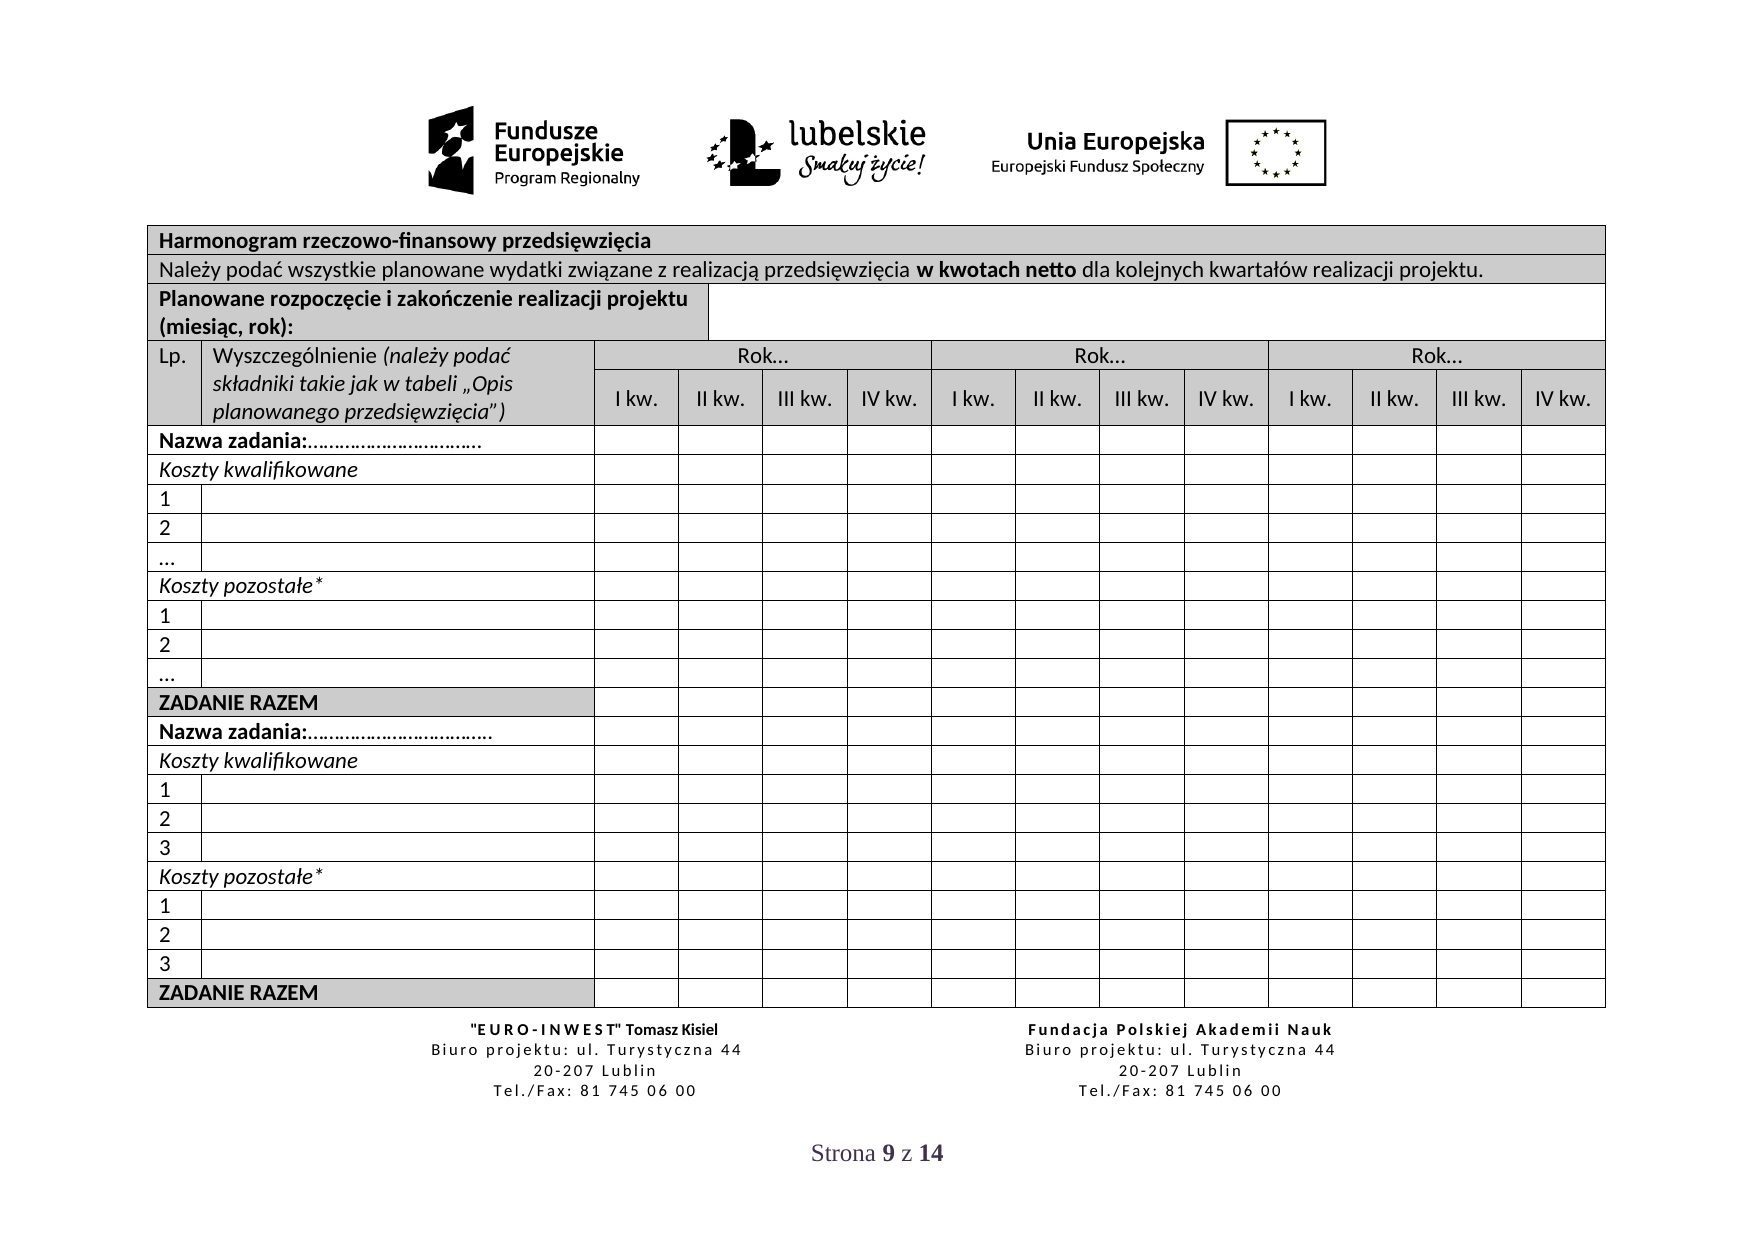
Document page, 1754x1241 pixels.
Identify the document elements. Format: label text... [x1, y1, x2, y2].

table_cell [595, 514, 678, 542]
table_cell [1185, 426, 1268, 454]
table_cell [1437, 891, 1521, 919]
table_cell 3 [148, 950, 201, 977]
table_cell [679, 630, 762, 658]
table_cell [848, 601, 931, 629]
table_cell [932, 630, 1015, 658]
table_cell Koszty kwalifikowane [148, 746, 594, 774]
table_cell [763, 804, 847, 832]
table_cell [1522, 543, 1605, 571]
table_cell [1269, 746, 1352, 774]
table_cell … [148, 659, 201, 687]
table_cell [848, 514, 931, 542]
table_cell [1185, 514, 1268, 542]
table_cell [1100, 775, 1184, 803]
table_cell 1 [148, 891, 201, 919]
table_cell [679, 746, 762, 774]
table_cell [1269, 572, 1352, 600]
table_cell [595, 630, 678, 658]
table_cell [1185, 659, 1268, 687]
table_cell [595, 891, 678, 919]
table_cell [595, 426, 678, 454]
table_cell [1185, 688, 1268, 716]
table_cell [848, 775, 931, 803]
table_cell [1100, 950, 1184, 977]
table_cell 3 [148, 833, 201, 861]
table_cell [1269, 659, 1352, 687]
table_cell [1437, 688, 1521, 716]
table_cell II kw. [1016, 370, 1099, 425]
table_cell [1269, 804, 1352, 832]
table_cell [1353, 688, 1436, 716]
table_cell [679, 950, 762, 977]
table_cell [595, 688, 678, 716]
table_cell [1185, 920, 1268, 948]
table_cell [1353, 426, 1436, 454]
table_cell [932, 950, 1015, 977]
table_cell [679, 804, 762, 832]
table_cell [1016, 920, 1099, 948]
table_cell [595, 455, 678, 483]
table_cell [1016, 455, 1099, 483]
table_cell 1 [148, 775, 201, 803]
table_cell [595, 572, 678, 600]
table_cell [595, 601, 678, 629]
table_cell [763, 601, 847, 629]
table_cell [595, 746, 678, 774]
table_cell [1269, 601, 1352, 629]
table_cell Rok… [932, 341, 1268, 369]
table_cell [848, 833, 931, 861]
table_cell [848, 630, 931, 658]
table_cell [848, 804, 931, 832]
table_cell [595, 543, 678, 571]
table_cell III kw. [1100, 370, 1184, 425]
table_cell IV kw. [848, 370, 931, 425]
table_cell [763, 688, 847, 716]
table_cell [1269, 543, 1352, 571]
table_cell [932, 833, 1015, 861]
table_cell [763, 746, 847, 774]
table_cell [1100, 746, 1184, 774]
table_cell [1100, 833, 1184, 861]
table_cell [1269, 833, 1352, 861]
table_cell [1353, 775, 1436, 803]
table_cell [1185, 775, 1268, 803]
table_cell Nazwa zadania:…………………………….. [148, 717, 594, 745]
table_cell [1185, 543, 1268, 571]
table_cell [1269, 979, 1352, 1007]
table_cell [932, 543, 1015, 571]
table_cell [1353, 455, 1436, 483]
table_cell [763, 950, 847, 977]
table_cell III kw. [763, 370, 847, 425]
table_cell [1437, 455, 1521, 483]
table_cell I kw. [932, 370, 1015, 425]
table_cell [932, 862, 1015, 890]
table_cell [1100, 426, 1184, 454]
table_cell [1100, 543, 1184, 571]
table_cell [679, 455, 762, 483]
table_cell [202, 630, 594, 658]
table_cell [1437, 979, 1521, 1007]
table_cell [1016, 485, 1099, 512]
table_cell I kw. [1269, 370, 1352, 425]
table_cell [763, 659, 847, 687]
table_cell [1353, 543, 1436, 571]
table_cell [1522, 630, 1605, 658]
table_cell [595, 920, 678, 948]
table_cell [595, 775, 678, 803]
table_cell [1437, 950, 1521, 977]
table_cell [1522, 775, 1605, 803]
table_cell [932, 979, 1015, 1007]
table_cell [1522, 455, 1605, 483]
table_cell [679, 572, 762, 600]
table_cell [202, 514, 594, 542]
table_cell [1437, 601, 1521, 629]
table_cell [1353, 862, 1436, 890]
table_cell II kw. [1353, 370, 1436, 425]
table_header Harmonogram rzeczowo-finansowy przedsięwzięcia [148, 226, 1605, 254]
table_cell [763, 426, 847, 454]
table_cell [1269, 920, 1352, 948]
table_cell ZADANIE RAZEM [148, 979, 594, 1007]
table_cell Koszty pozostałe* [148, 862, 594, 890]
table_cell Koszty kwalifikowane [148, 455, 594, 483]
table_cell [1353, 950, 1436, 977]
table_cell Należy podać wszystkie planowane wydatki związane z realizacją przedsięwzięcia w kwotach netto dla kolejnych kwartałów realizacji projektu. [148, 255, 1605, 283]
table_cell [1353, 746, 1436, 774]
table_cell [1185, 601, 1268, 629]
table_cell [763, 833, 847, 861]
table_cell [1100, 717, 1184, 745]
table_cell 1 [148, 485, 201, 512]
table_cell [1185, 804, 1268, 832]
table_cell [1016, 659, 1099, 687]
table_cell [1185, 572, 1268, 600]
table_cell [1437, 804, 1521, 832]
table_cell [1522, 514, 1605, 542]
table_cell [1522, 746, 1605, 774]
table_cell [1100, 688, 1184, 716]
table_cell [848, 950, 931, 977]
table_cell [709, 284, 1605, 340]
table_cell [1437, 920, 1521, 948]
table_cell [1185, 950, 1268, 977]
table_cell 2 [148, 920, 201, 948]
table_cell [679, 833, 762, 861]
table_cell [848, 543, 931, 571]
table_cell [202, 775, 594, 803]
table_cell [1522, 804, 1605, 832]
table_cell 2 [148, 630, 201, 658]
table_cell [1437, 572, 1521, 600]
table_cell Lp. [148, 341, 201, 425]
table_cell [932, 891, 1015, 919]
table_cell [202, 601, 594, 629]
table_cell [932, 659, 1015, 687]
table_cell [1269, 862, 1352, 890]
table_cell [1269, 950, 1352, 977]
table_cell [1269, 514, 1352, 542]
table_cell [932, 572, 1015, 600]
table_cell Planowane rozpoczęcie i zakończenie realizacji projektu (miesiąc, rok): [148, 284, 708, 340]
table_cell [848, 891, 931, 919]
table_cell [679, 659, 762, 687]
table_cell [848, 572, 931, 600]
table_cell [763, 543, 847, 571]
table_cell [1016, 833, 1099, 861]
table_cell Rok… [1269, 341, 1605, 369]
table_cell … [148, 543, 201, 571]
table_cell [932, 804, 1015, 832]
table_cell [1016, 775, 1099, 803]
table_cell [1016, 950, 1099, 977]
table_cell [1522, 572, 1605, 600]
table_cell [1437, 543, 1521, 571]
table_cell [1100, 630, 1184, 658]
table_cell [1353, 601, 1436, 629]
table_cell [1016, 804, 1099, 832]
table_cell [1522, 833, 1605, 861]
table_cell [679, 543, 762, 571]
table_cell [763, 891, 847, 919]
table_cell [1016, 601, 1099, 629]
table_cell [1016, 688, 1099, 716]
table_cell [1185, 485, 1268, 512]
table_cell [1522, 950, 1605, 977]
table_cell IV kw. [1522, 370, 1605, 425]
table_cell [595, 979, 678, 1007]
table_cell 1 [148, 601, 201, 629]
table_cell [1269, 426, 1352, 454]
table_cell [1522, 601, 1605, 629]
table_cell [595, 485, 678, 512]
table_cell [1185, 717, 1268, 745]
table_cell [1185, 979, 1268, 1007]
table_cell [1185, 833, 1268, 861]
table_cell [932, 775, 1015, 803]
table_cell [1100, 891, 1184, 919]
table_cell [1100, 659, 1184, 687]
table_cell [1016, 426, 1099, 454]
table_cell [763, 455, 847, 483]
table_cell [1269, 485, 1352, 512]
table_cell [1100, 920, 1184, 948]
table_cell [1353, 920, 1436, 948]
table_cell Nazwa zadania:…………………………… [148, 426, 594, 454]
table_cell [932, 688, 1015, 716]
table_cell [763, 979, 847, 1007]
table_cell [595, 804, 678, 832]
table_cell [595, 659, 678, 687]
table_cell [848, 746, 931, 774]
table_cell [763, 862, 847, 890]
table_cell [1437, 426, 1521, 454]
table_cell [932, 746, 1015, 774]
table_cell 2 [148, 514, 201, 542]
table_cell [848, 717, 931, 745]
table_cell [202, 833, 594, 861]
table_cell [1437, 485, 1521, 512]
table_cell [1100, 979, 1184, 1007]
table_cell [1016, 717, 1099, 745]
table_cell [1353, 572, 1436, 600]
table_cell [848, 862, 931, 890]
table_cell [1269, 891, 1352, 919]
table_cell [1353, 833, 1436, 861]
table_cell [1185, 455, 1268, 483]
table_cell [202, 891, 594, 919]
table_cell [1269, 688, 1352, 716]
table_cell [848, 979, 931, 1007]
table_cell [1522, 979, 1605, 1007]
table_cell [1016, 630, 1099, 658]
table_cell Wyszczególnienie (należy podać składniki takie jak w tabeli „Opis planowanego przedsięwzięcia”) [202, 341, 594, 425]
table_cell [848, 426, 931, 454]
table_cell [679, 688, 762, 716]
table_cell [1522, 891, 1605, 919]
table_cell [1269, 775, 1352, 803]
table_cell [1353, 979, 1436, 1007]
table_cell [679, 485, 762, 512]
table_cell [932, 514, 1015, 542]
table_cell [679, 601, 762, 629]
table_cell [763, 572, 847, 600]
table_cell [1269, 717, 1352, 745]
table_cell [679, 920, 762, 948]
table_cell [1100, 485, 1184, 512]
table_cell Rok… [595, 341, 931, 369]
table_cell [679, 862, 762, 890]
table_cell I kw. [595, 370, 678, 425]
table_cell [595, 862, 678, 890]
picture [404, 73, 1350, 225]
table_cell [1100, 804, 1184, 832]
table_cell [202, 485, 594, 512]
table_cell [932, 717, 1015, 745]
table_cell [1185, 630, 1268, 658]
table_cell [1353, 891, 1436, 919]
table_cell IV kw. [1185, 370, 1268, 425]
table_cell [1353, 630, 1436, 658]
table_cell [1437, 630, 1521, 658]
table_cell [932, 426, 1015, 454]
table_cell [1522, 862, 1605, 890]
table_cell [1100, 514, 1184, 542]
table_cell [763, 514, 847, 542]
table_cell [1437, 862, 1521, 890]
table_cell [679, 514, 762, 542]
table_cell [1437, 717, 1521, 745]
table_cell [763, 920, 847, 948]
table_cell [1016, 543, 1099, 571]
table_cell [1353, 717, 1436, 745]
table_cell [848, 659, 931, 687]
table_cell [1016, 572, 1099, 600]
table_cell [848, 920, 931, 948]
table_cell [202, 543, 594, 571]
table_cell [679, 775, 762, 803]
table_cell [763, 485, 847, 512]
table_cell [202, 950, 594, 977]
table_cell [932, 920, 1015, 948]
table_cell [1522, 688, 1605, 716]
table_cell [1100, 601, 1184, 629]
table_cell [848, 455, 931, 483]
table_cell [1437, 775, 1521, 803]
table_cell [679, 891, 762, 919]
table_cell [595, 950, 678, 977]
table_cell [763, 717, 847, 745]
table_cell [1269, 455, 1352, 483]
table_cell Koszty pozostałe* [148, 572, 594, 600]
table_cell [1522, 717, 1605, 745]
table_cell 2 [148, 804, 201, 832]
table_cell ZADANIE RAZEM [148, 688, 594, 716]
table_cell [679, 426, 762, 454]
table_cell II kw. [679, 370, 762, 425]
table_cell [1437, 833, 1521, 861]
table_cell III kw. [1437, 370, 1521, 425]
table_cell [202, 659, 594, 687]
table_cell [932, 455, 1015, 483]
table_cell [763, 775, 847, 803]
table_cell [1353, 659, 1436, 687]
table_cell [595, 833, 678, 861]
table_cell [1100, 455, 1184, 483]
table_cell [1016, 891, 1099, 919]
table_cell [1100, 572, 1184, 600]
table_cell [848, 688, 931, 716]
table_cell [1522, 426, 1605, 454]
table_cell [1437, 659, 1521, 687]
table_cell [1353, 804, 1436, 832]
table_cell [1016, 862, 1099, 890]
table_cell [1522, 485, 1605, 512]
table_cell [848, 485, 931, 512]
table_cell [1185, 862, 1268, 890]
table_cell [595, 717, 678, 745]
table_cell [202, 920, 594, 948]
table_cell [1016, 746, 1099, 774]
table_cell [932, 485, 1015, 512]
table_cell [1185, 891, 1268, 919]
table_cell [1016, 514, 1099, 542]
table_cell [1522, 920, 1605, 948]
table_cell [1437, 746, 1521, 774]
table_cell [1100, 862, 1184, 890]
table_cell [679, 979, 762, 1007]
table_cell [763, 630, 847, 658]
table_cell [1437, 514, 1521, 542]
table_cell [1269, 630, 1352, 658]
table_cell [1353, 514, 1436, 542]
table_cell [1353, 485, 1436, 512]
table_cell [1016, 979, 1099, 1007]
table_cell [1522, 659, 1605, 687]
table_cell [202, 804, 594, 832]
table_cell [679, 717, 762, 745]
table_cell [1185, 746, 1268, 774]
table_cell [932, 601, 1015, 629]
